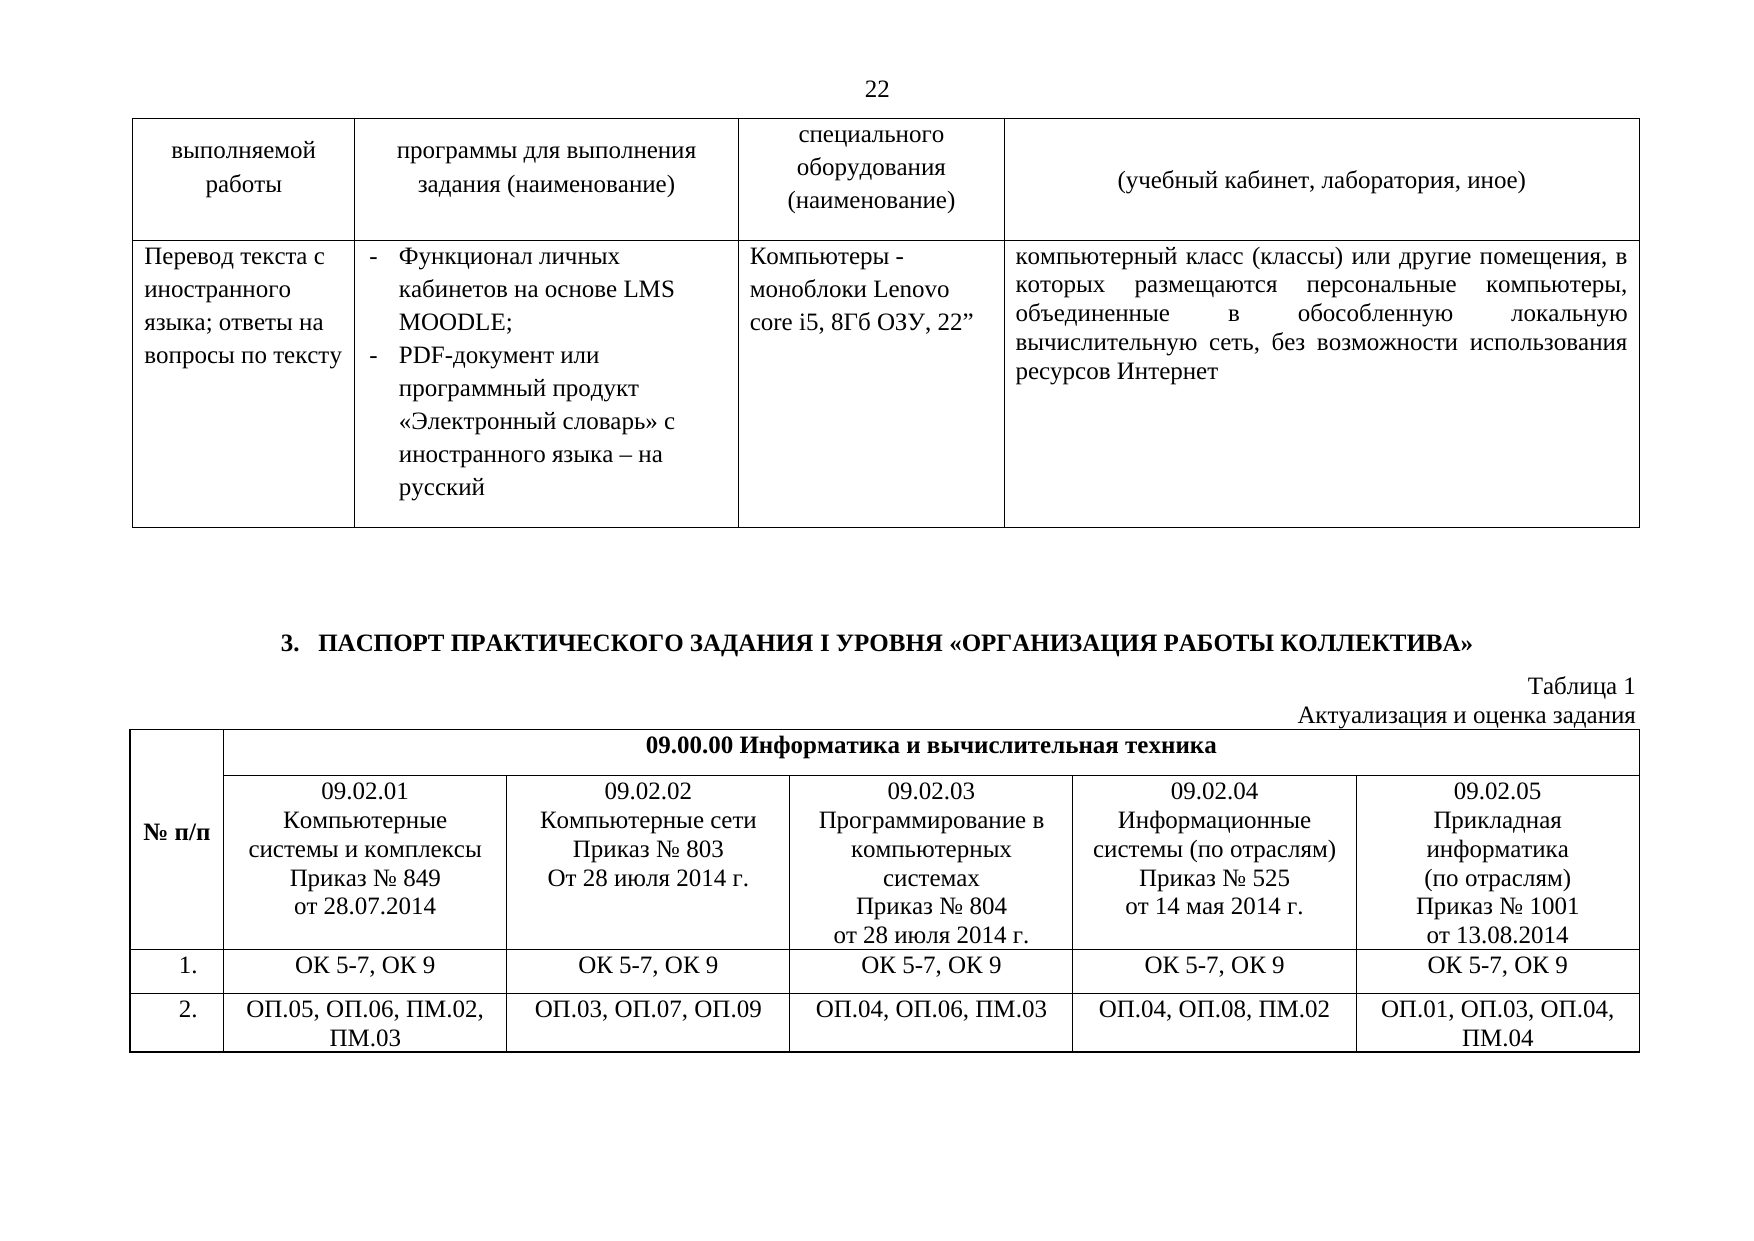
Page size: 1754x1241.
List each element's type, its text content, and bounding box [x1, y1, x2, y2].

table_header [133, 119, 354, 240]
table_cell ОП.03, ОП.07, ОП.09 [507, 994, 789, 1051]
table_cell ОК 5-7, ОК 9 [1357, 950, 1639, 993]
table_cell ОК 5-7, ОК 9 [224, 950, 506, 993]
table_cell Перевод текста с иностранного языка; ответы на вопросы по тексту [133, 241, 354, 527]
table_cell ОК 5-7, ОК 9 [790, 950, 1072, 993]
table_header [355, 119, 738, 240]
text Таблица 1 [193, 671, 1636, 700]
table_cell 09.02.05 Прикладная информатика (по отраслям) Приказ № 1001 от 13.08.2014 [1357, 776, 1639, 949]
table_cell 09.02.04 Информационные системы (по отраслям) Приказ № 525 от 14 мая 2014 г. [1073, 776, 1356, 949]
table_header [739, 119, 1004, 240]
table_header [1005, 119, 1639, 240]
table_cell ОП.04, ОП.06, ПМ.03 [790, 994, 1072, 1051]
table_cell Компьютеры - моноблоки Lenovo core i5, 8Гб ОЗУ, 22” [739, 241, 1004, 527]
table_cell компьютерный класс (классы) или другие помещения, в которых размещаются персональные компьютеры, объединенные в обособленную локальную вычислительную сеть, без возможности использования ресурсов Интернет [1005, 241, 1639, 527]
subtitle ПАСПОРТ ПРАКТИЧЕСКОГО ЗАДАНИЯ I УРОВНЯ «ОРГАНИЗАЦИЯ РАБОТЫ КОЛЛЕКТИВА» [118, 628, 1636, 657]
table_header № п/п [131, 730, 223, 949]
table_cell Функционал личных кабинетов на основе LMS MOODLE; PDF-документ или программный продукт «Электронный словарь» с иностранного языка – на русский [355, 241, 738, 527]
table_cell 09.02.01 Компьютерные системы и комплексы Приказ № 849 от 28.07.2014 [224, 776, 506, 949]
text Актуализация и оценка задания [193, 700, 1636, 729]
table_cell ОП.05, ОП.06, ПМ.02, ПМ.03 [224, 994, 506, 1051]
table_cell [131, 994, 223, 1051]
table_cell ОК 5-7, ОК 9 [1073, 950, 1356, 993]
table_cell ОП.04, ОП.08, ПМ.02 [1073, 994, 1356, 1051]
table_header 09.00.00 Информатика и вычислительная техника [224, 730, 1639, 775]
table_cell 09.02.03 Программирование в компьютерных системах Приказ № 804 от 28 июля 2014 г. [790, 776, 1072, 949]
table_cell ОК 5-7, ОК 9 [507, 950, 789, 993]
table_cell [131, 950, 223, 993]
table_cell 09.02.02 Компьютерные сети Приказ № 803 От 28 июля 2014 г. [507, 776, 789, 949]
table_cell ОП.01, ОП.03, ОП.04, ПМ.04 [1357, 994, 1639, 1051]
